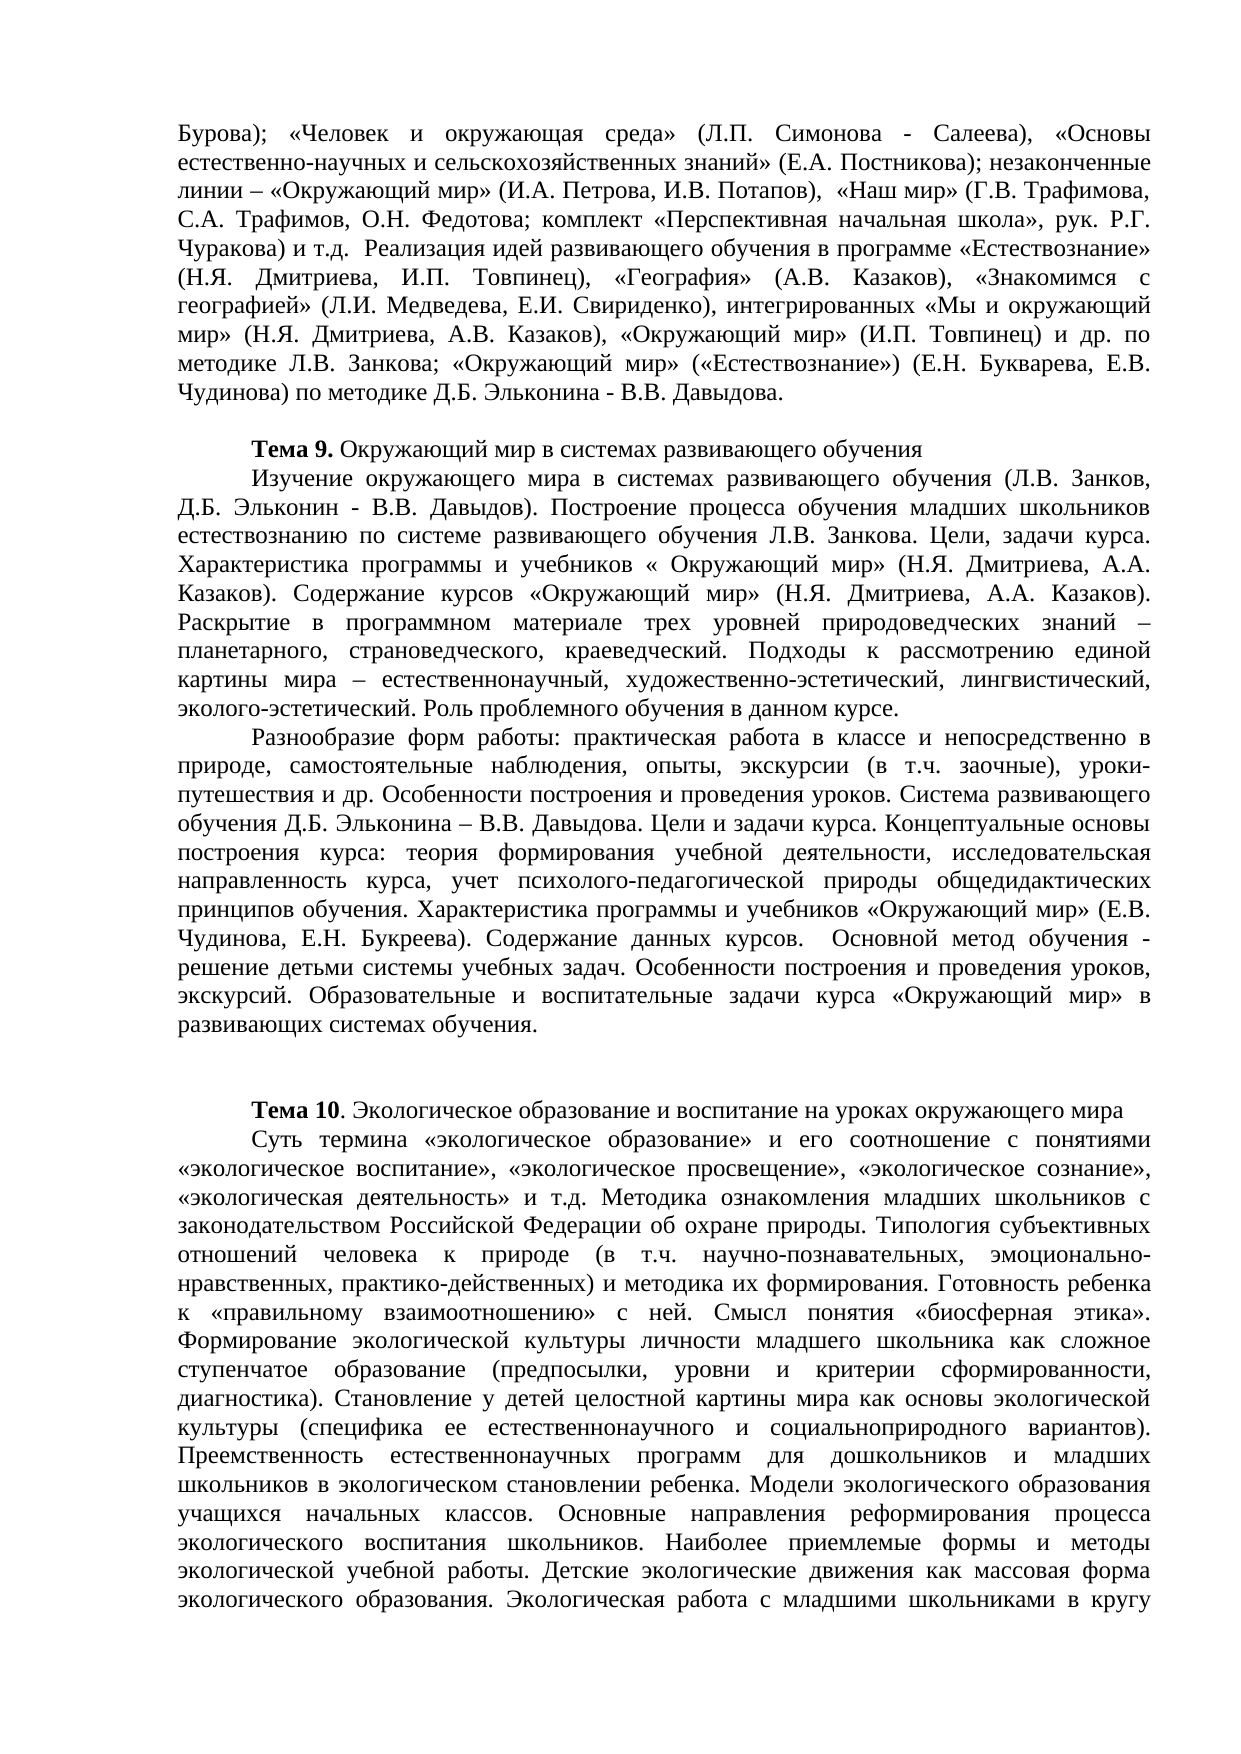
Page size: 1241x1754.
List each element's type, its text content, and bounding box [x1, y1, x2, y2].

text Тема 10. Экологическое образование и воспитание на уроках окружающего мира [177, 1096, 1152, 1124]
text Тема 9. Окружающий мир в системах развивающего обучения [177, 434, 1152, 463]
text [177, 1124, 1152, 1613]
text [177, 118, 1152, 406]
text Изучение окружающего мира в системах развивающего обучения (Л.В. Занков, Д.Б. Эльконин - В.В. Давыдов). Построение процесса обучения младших школьников естествознанию по системе развивающего обучения Л.В. Занкова. Цели, задачи курса. Характеристика программы и учебников « Окружающий мир» (Н.Я. Дмитриева, А.А. Казаков). Содержание курсов «Окружающий мир» (Н.Я. Дмитриева, А.А. Казаков). Раскрытие в программном материале трех уровней природоведческих знаний – планетарного, страноведческого, краеведческий. Подходы к рассмотрению единой картины мира – естественнонаучный, художественно-эстетический, лингвистический, эколого-эстетический. Роль проблемного обучения в данном курсе. [177, 463, 1152, 722]
text Разнообразие форм работы: практическая работа в классе и непосредственно в природе, самостоятельные наблюдения, опыты, экскурсии (в т.ч. заочные), уроки-путешествия и др. Особенности построения и проведения уроков. Система развивающего обучения Д.Б. Эльконина – В.В. Давыдова. Цели и задачи курса. Концептуальные основы построения курса: теория формирования учебной деятельности, исследовательская направленность курса, учет психолого-педагогической природы общедидактических принципов обучения. Характеристика программы и учебников «Окружающий мир» (Е.В. Чудинова, Е.Н. Букреева). Содержание данных курсов. Основной метод обучения - решение детьми системы учебных задач. Особенности построения и проведения уроков, экскурсий. Образовательные и воспитательные задачи курса «Окружающий мир» в развивающих системах обучения. [177, 722, 1152, 1038]
